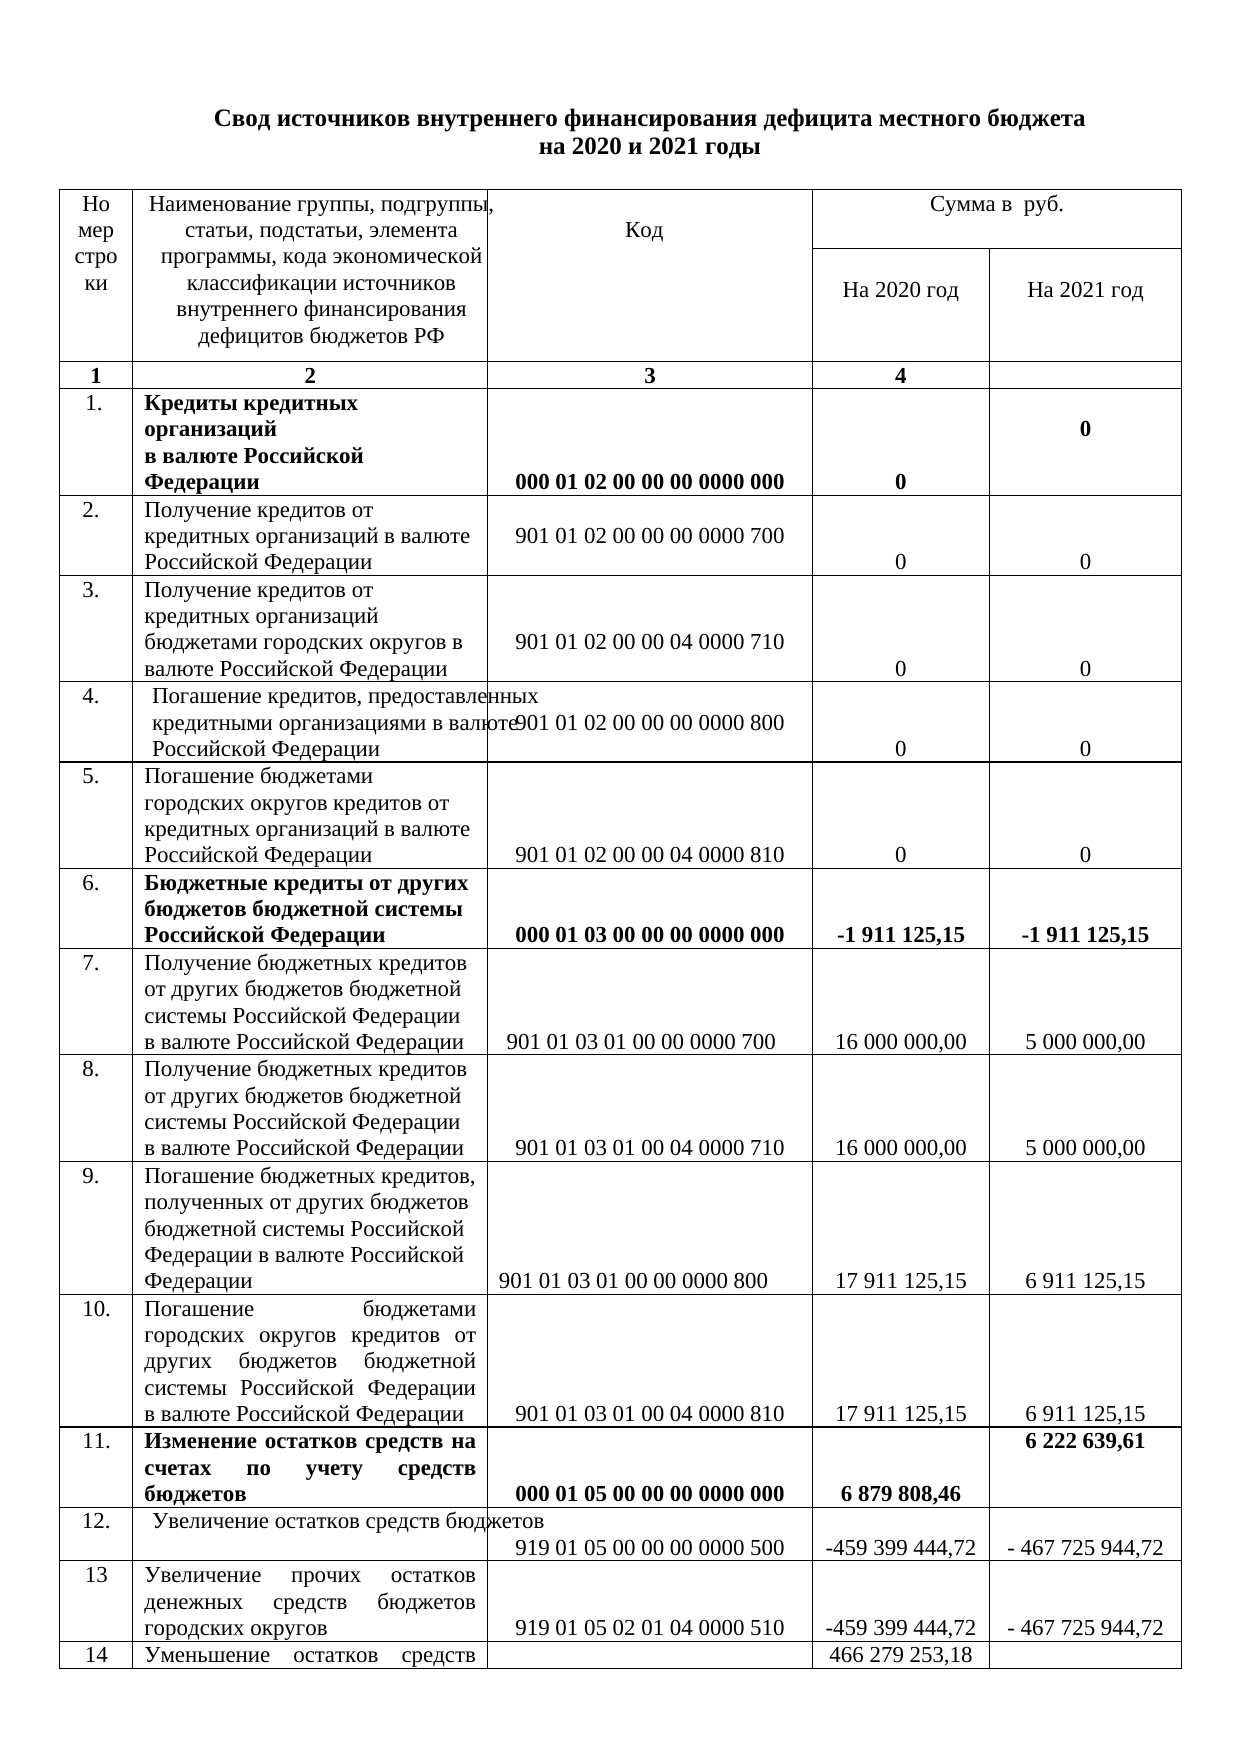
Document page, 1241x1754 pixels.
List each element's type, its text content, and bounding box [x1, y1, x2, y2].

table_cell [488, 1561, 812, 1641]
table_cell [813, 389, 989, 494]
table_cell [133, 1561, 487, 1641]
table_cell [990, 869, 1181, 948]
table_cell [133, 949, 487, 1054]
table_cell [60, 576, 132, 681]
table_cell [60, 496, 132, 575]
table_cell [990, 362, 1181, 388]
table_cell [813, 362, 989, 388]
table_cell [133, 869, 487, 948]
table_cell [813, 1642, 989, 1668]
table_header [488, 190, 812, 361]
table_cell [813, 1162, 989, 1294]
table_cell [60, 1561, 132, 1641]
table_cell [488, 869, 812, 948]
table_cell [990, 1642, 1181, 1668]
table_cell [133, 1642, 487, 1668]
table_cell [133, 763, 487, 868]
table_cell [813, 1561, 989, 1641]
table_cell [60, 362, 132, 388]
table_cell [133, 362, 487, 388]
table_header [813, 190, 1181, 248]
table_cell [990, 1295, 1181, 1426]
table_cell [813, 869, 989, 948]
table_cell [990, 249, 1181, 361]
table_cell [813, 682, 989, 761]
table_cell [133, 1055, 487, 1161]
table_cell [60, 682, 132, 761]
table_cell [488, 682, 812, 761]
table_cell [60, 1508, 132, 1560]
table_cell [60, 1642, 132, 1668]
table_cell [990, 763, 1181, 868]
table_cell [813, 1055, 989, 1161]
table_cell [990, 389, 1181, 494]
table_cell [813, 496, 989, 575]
text Свод источников внутреннего финансирования дефицита местного бюджета [148, 103, 1152, 131]
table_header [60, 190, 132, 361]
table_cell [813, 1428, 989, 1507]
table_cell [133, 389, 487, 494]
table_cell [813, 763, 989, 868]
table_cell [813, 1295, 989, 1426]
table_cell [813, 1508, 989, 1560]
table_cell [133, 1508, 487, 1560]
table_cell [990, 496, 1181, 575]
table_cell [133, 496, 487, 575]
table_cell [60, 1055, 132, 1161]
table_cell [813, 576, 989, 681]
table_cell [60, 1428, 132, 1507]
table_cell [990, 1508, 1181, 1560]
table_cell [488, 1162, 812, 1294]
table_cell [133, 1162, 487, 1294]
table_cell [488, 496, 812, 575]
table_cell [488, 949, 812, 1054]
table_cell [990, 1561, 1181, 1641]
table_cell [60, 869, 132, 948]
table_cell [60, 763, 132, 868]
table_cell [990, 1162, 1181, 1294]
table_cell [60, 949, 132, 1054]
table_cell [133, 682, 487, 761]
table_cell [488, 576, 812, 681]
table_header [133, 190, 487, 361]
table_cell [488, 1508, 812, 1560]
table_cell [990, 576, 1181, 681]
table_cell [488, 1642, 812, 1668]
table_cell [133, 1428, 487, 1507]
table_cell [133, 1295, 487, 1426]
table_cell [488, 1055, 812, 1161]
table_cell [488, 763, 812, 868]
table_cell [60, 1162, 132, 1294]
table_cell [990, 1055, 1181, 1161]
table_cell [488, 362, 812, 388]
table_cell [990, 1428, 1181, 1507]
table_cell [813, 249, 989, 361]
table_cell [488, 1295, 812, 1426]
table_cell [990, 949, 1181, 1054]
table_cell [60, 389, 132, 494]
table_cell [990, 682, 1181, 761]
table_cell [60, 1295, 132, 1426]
text на 2020 и 2021 годы [148, 131, 1152, 160]
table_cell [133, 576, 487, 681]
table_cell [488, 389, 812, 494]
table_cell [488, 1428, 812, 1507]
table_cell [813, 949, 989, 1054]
